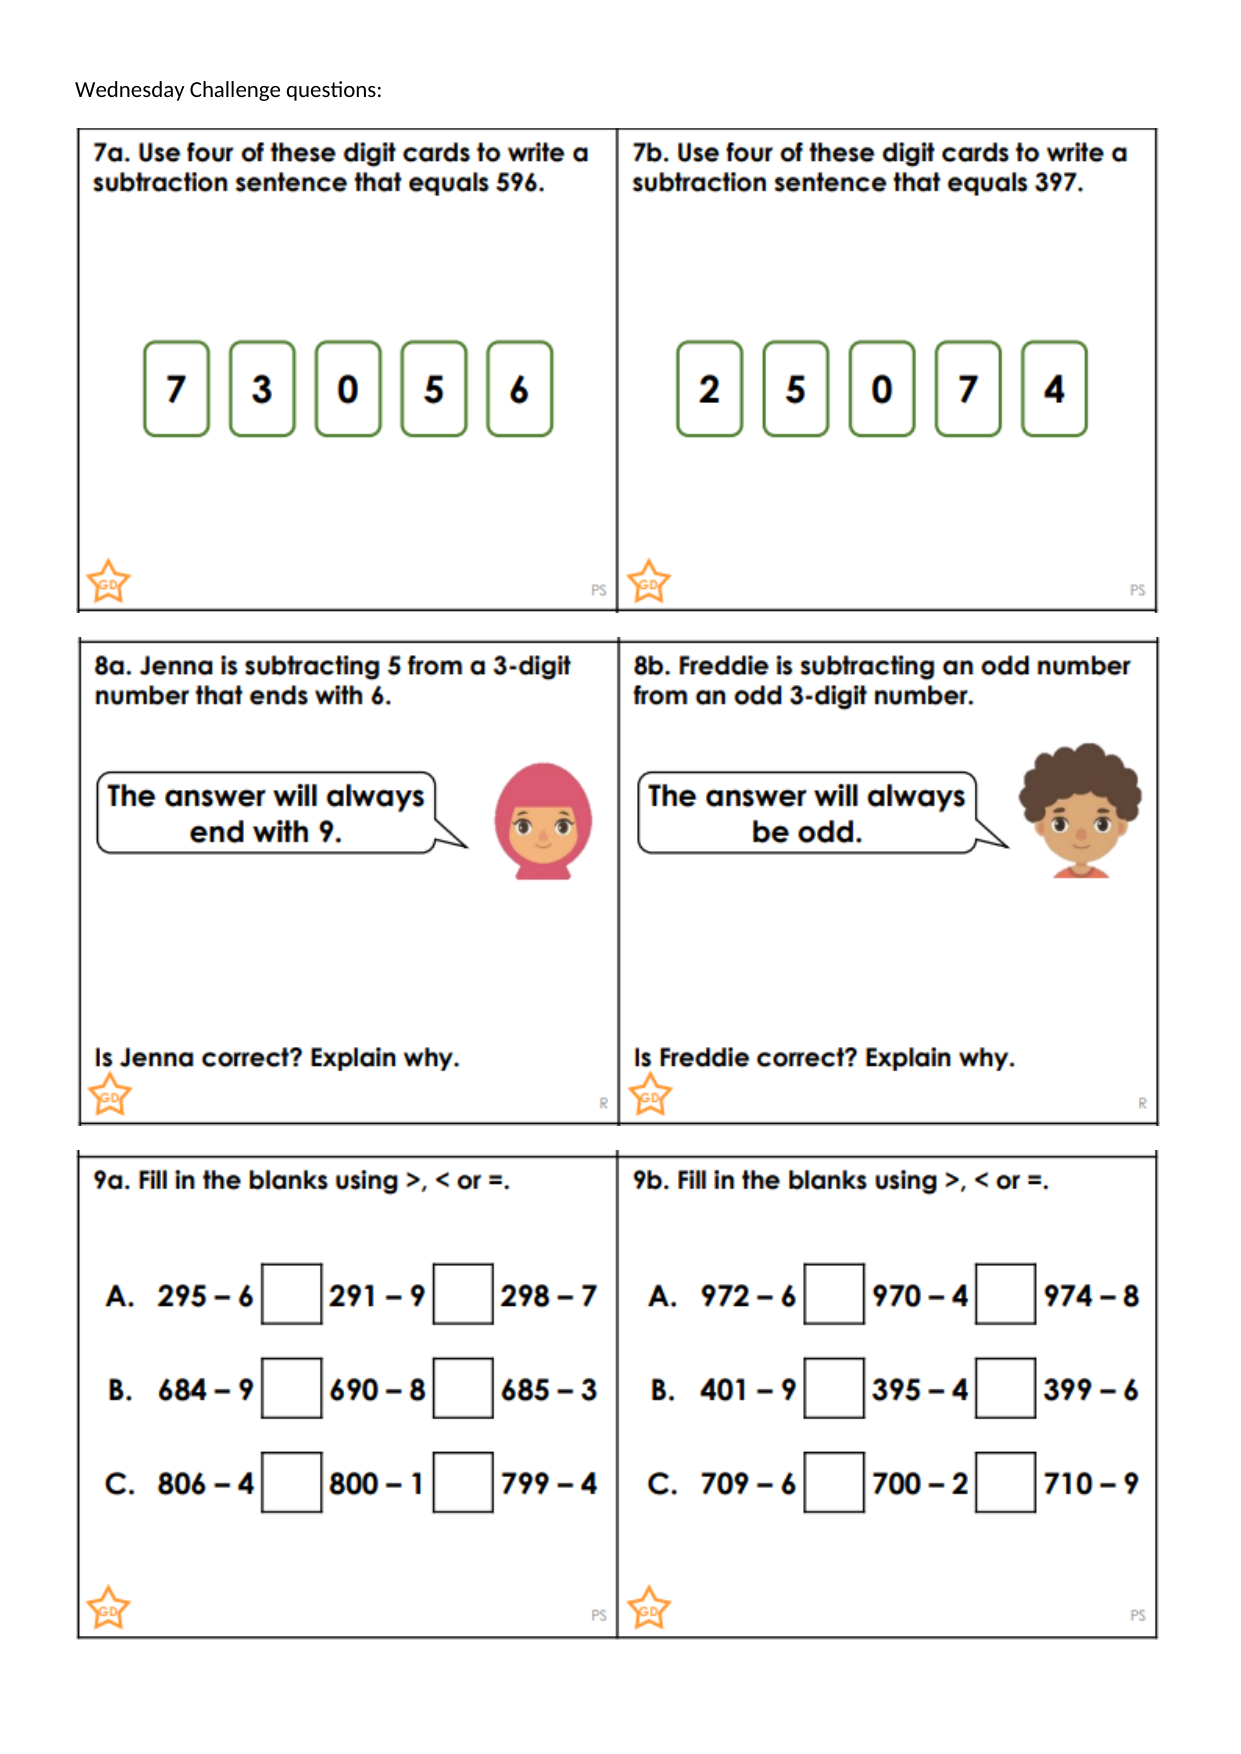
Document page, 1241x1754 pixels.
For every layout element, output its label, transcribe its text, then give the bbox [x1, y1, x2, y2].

picture [75, 128, 1160, 613]
picture [75, 637, 1163, 1126]
text Wednesday Challenge questions: [75, 75, 1165, 103]
picture [75, 1150, 1165, 1646]
